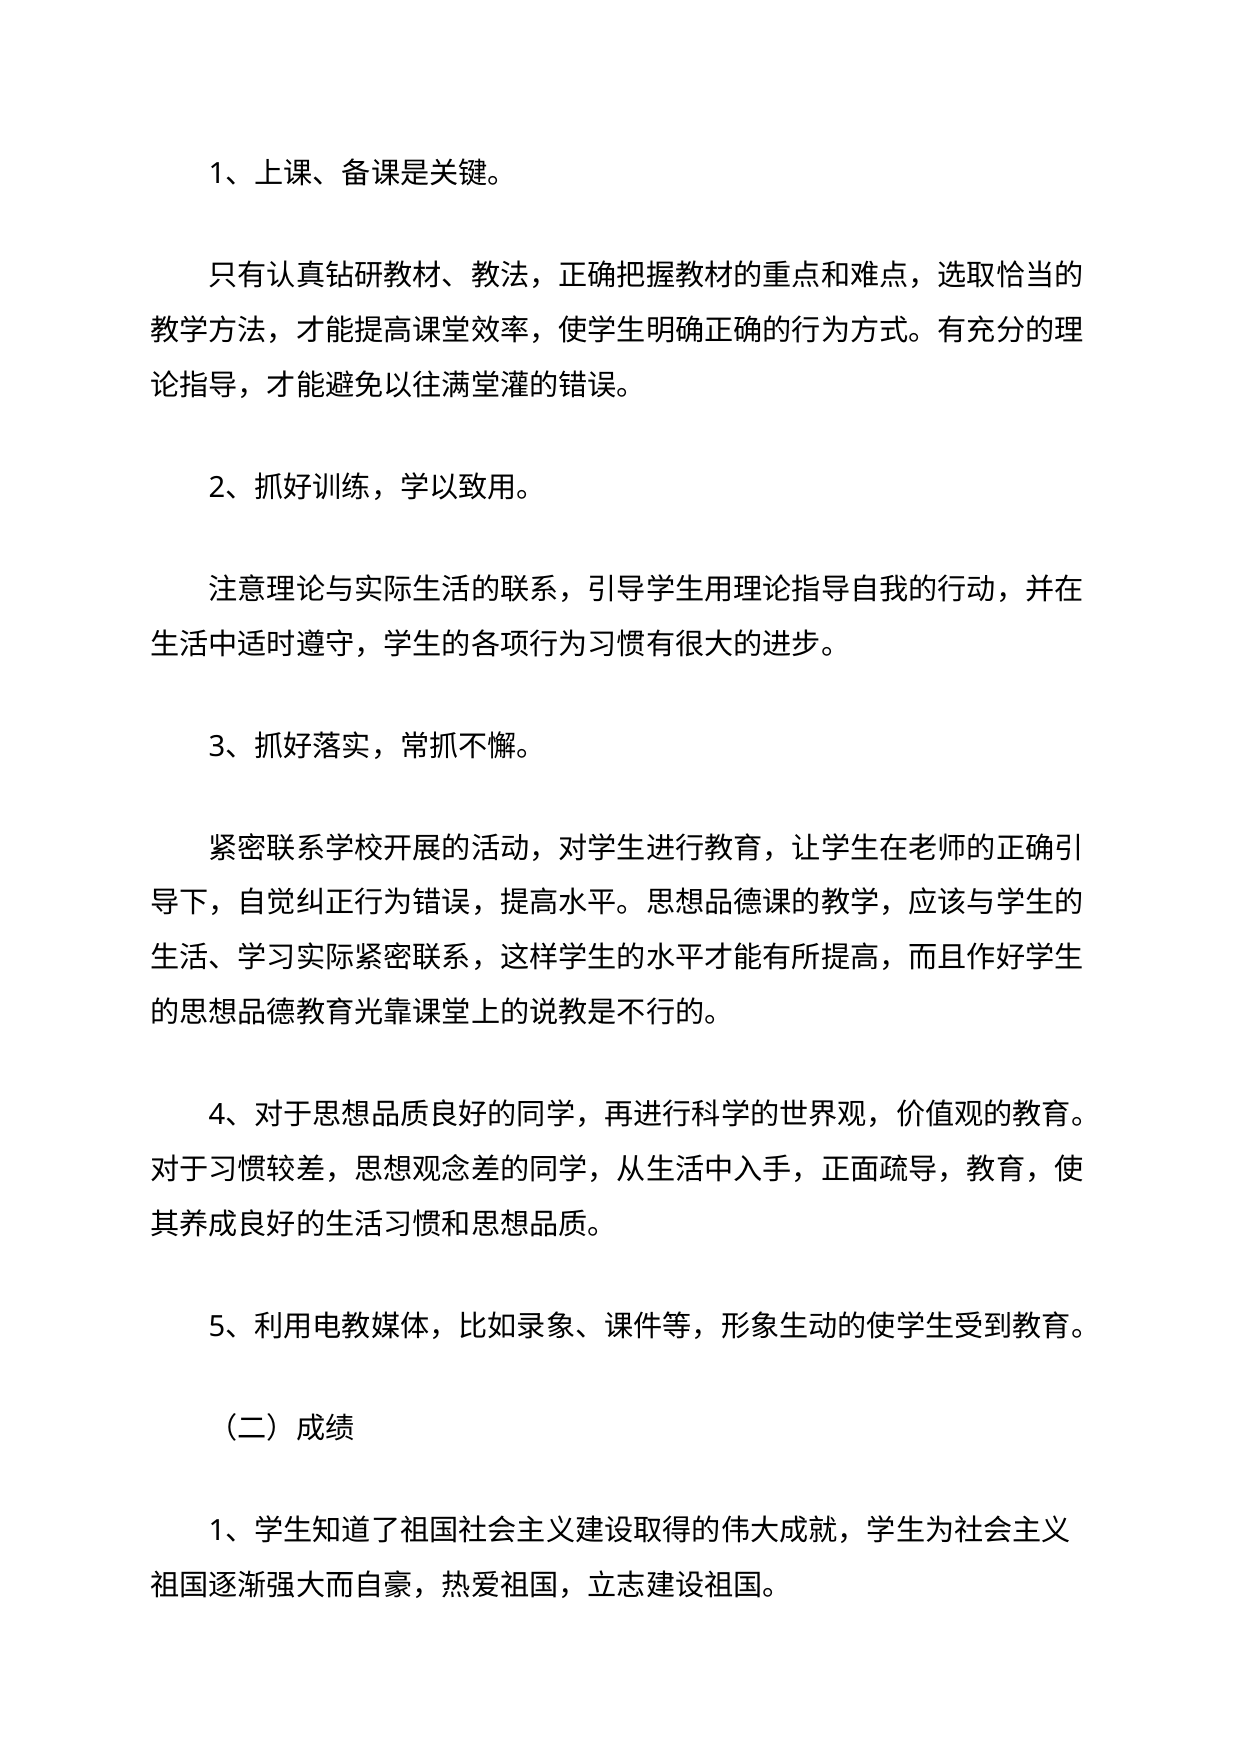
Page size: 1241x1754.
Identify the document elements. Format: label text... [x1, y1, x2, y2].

text 5、利用电教媒体，比如录象、课件等，形象生动的使学生受到教育。 [150, 1302, 1090, 1345]
text 只有认真钻研教材、教法，正确把握教材的重点和难点，选取恰当的教学方法，才能提高课堂效率，使学生明确正确的行为方式。有充分的理论指导，才能避免以往满堂灌的错误。 [150, 252, 1090, 404]
text 3、抓好落实，常抓不懈。 [150, 722, 1090, 764]
text 1、学生知道了祖国社会主义建设取得的伟大成就，学生为社会主义祖国逐渐强大而自豪，热爱祖国，立志建设祖国。 [150, 1506, 1090, 1603]
text 4、对于思想品质良好的同学，再进行科学的世界观，价值观的教育。对于习惯较差，思想观念差的同学，从生活中入手，正面疏导，教育，使其养成良好的生活习惯和思想品质。 [150, 1091, 1090, 1243]
text 1、上课、备课是关键。 [150, 150, 1090, 192]
text 2、抓好训练，学以致用。 [150, 463, 1090, 506]
text 注意理论与实际生活的联系，引导学生用理论指导自我的行动，并在生活中适时遵守，学生的各项行为习惯有很大的进步。 [150, 566, 1090, 663]
text 紧密联系学校开展的活动，对学生进行教育，让学生在老师的正确引导下，自觉纠正行为错误，提高水平。思想品德课的教学，应该与学生的生活、学习实际紧密联系，这样学生的水平才能有所提高，而且作好学生的思想品德教育光靠课堂上的说教是不行的。 [150, 824, 1090, 1031]
text （二）成绩 [150, 1404, 1090, 1447]
